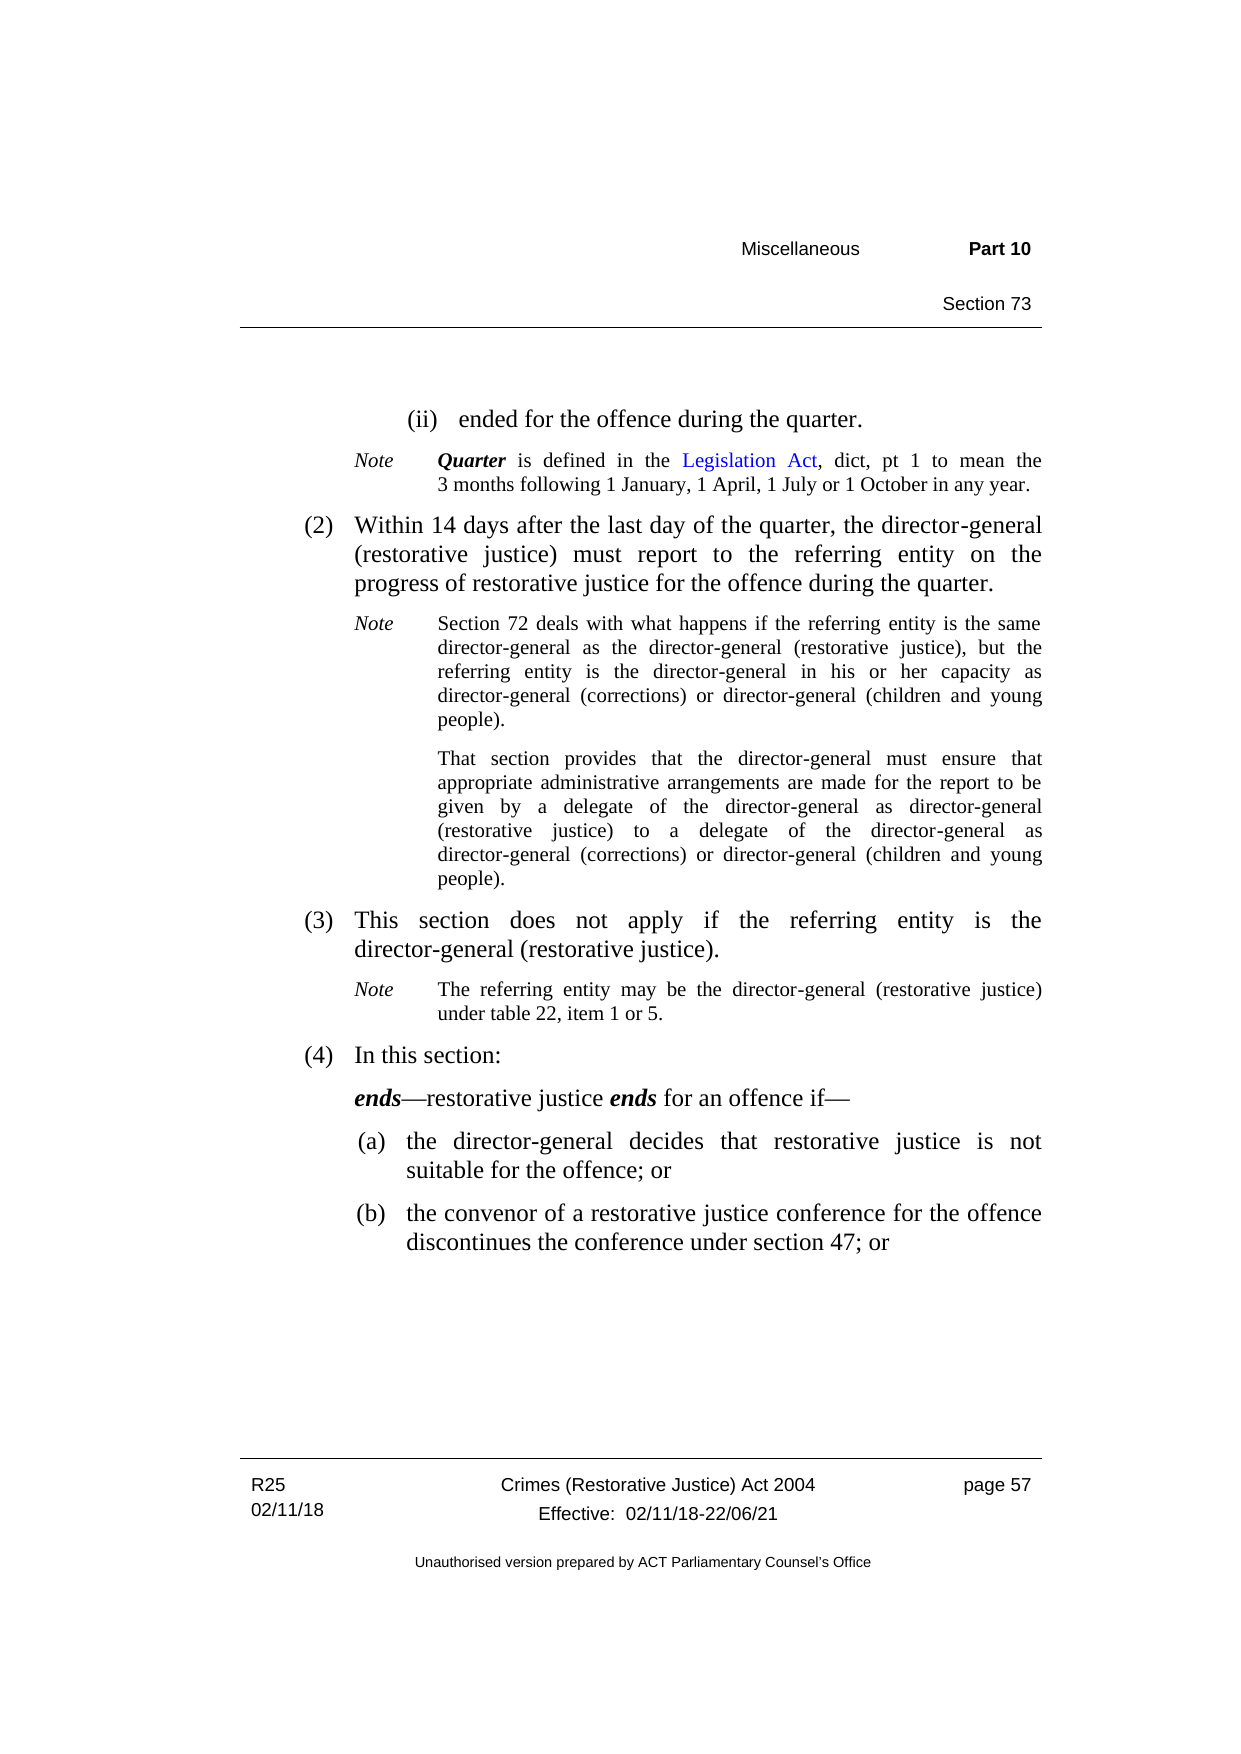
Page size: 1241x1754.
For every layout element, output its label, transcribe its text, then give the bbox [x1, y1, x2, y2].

text (2) Within 14 days after the last day of the quarter, the director-general (restorative justice) must report to the referring entity on the progress of restorative justice for the offence during the quarter. [239, 510, 1042, 596]
text That section provides that the director-general must ensure that appropriate administrative arrangements are made for the report to be given by a delegate of the director-general as director-general (restorative justice) to a delegate of the director-general as director-general (corrections) or director-general (children and young people). [354, 746, 1042, 890]
text Note The referring entity may be the director-general (restorative justice) under table 22, item 1 or 5. [354, 977, 1042, 1025]
text (4) In this section: [239, 1040, 1042, 1068]
text (b) the convenor of a restorative justice conference for the offence discontinues the conference under section 47; or [239, 1198, 1042, 1256]
text Note Quarter is defined in the Legislation Act, dict, pt 1 to mean the 3 months following 1 January, 1 April, 1 July or 1 October in any year. [354, 447, 1042, 496]
text ends—restorative justice ends for an offence if— [354, 1083, 1042, 1112]
text (a) the director-general decides that restorative justice is not suitable for the offence; or [239, 1126, 1042, 1184]
text Note Section 72 deals with what happens if the referring entity is the same director-general as the director-general (restorative justice), but the referring entity is the director-general in his or her capacity as director-general (corrections) or director-general (children and young people). [354, 611, 1042, 731]
text (3) This section does not apply if the referring entity is the director-general (restorative justice). [239, 905, 1042, 962]
text (ii) ended for the offence during the quarter. [239, 404, 1042, 433]
